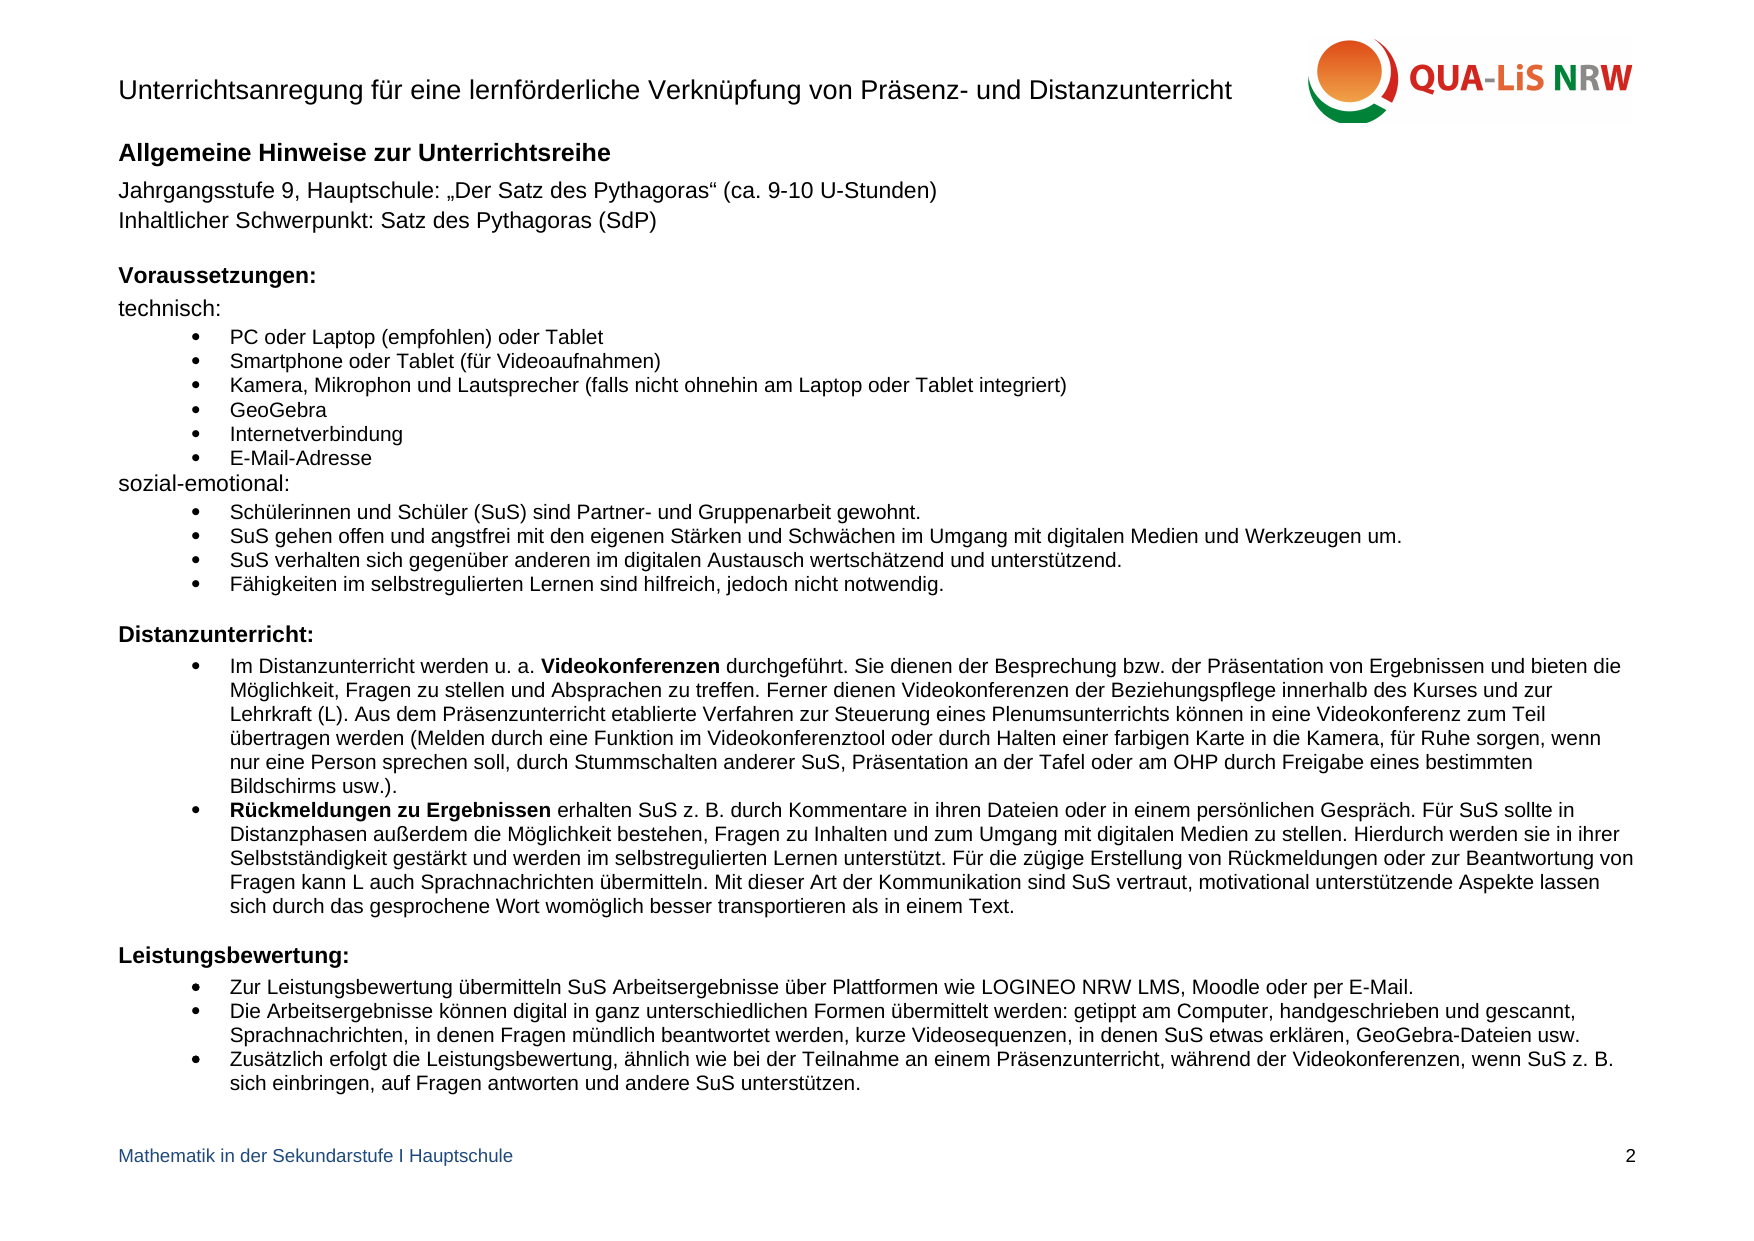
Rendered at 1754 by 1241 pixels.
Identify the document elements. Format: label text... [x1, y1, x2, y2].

subtitle Leistungsbewertung: [118, 942, 1636, 969]
text Zur Leistungsbewertung übermitteln SuS Arbeitsergebnisse über Plattformen wie LOGINEO NRW LMS, Moodle oder per E-Mail. [192, 975, 1636, 999]
text technisch: [118, 295, 1636, 321]
text Kamera, Mikrophon und Lautsprecher (falls nicht ohnehin am Laptop oder Tablet integriert) [192, 373, 1636, 397]
subtitle Voraussetzungen: [118, 262, 1636, 289]
subtitle Distanzunterricht: [118, 621, 1636, 647]
text Internetverbindung [192, 421, 1636, 446]
text Fähigkeiten im selbstregulierten Lernen sind hilfreich, jedoch nicht notwendig. [192, 572, 1636, 596]
picture [1307, 38, 1632, 123]
text Rückmeldungen zu Ergebnissen erhalten SuS z. B. durch Kommentare in ihren Dateien oder in einem persönlichen Gespräch. Für SuS sollte in Distanzphasen außerdem die Möglichkeit bestehen, Fragen zu Inhalten und zum Umgang mit digitalen Medien zu stellen. Hierdurch werden sie in ihrer Selbstständigkeit gestärkt und werden im selbstregulierten Lernen unterstützt. Für die zügige Erstellung von Rückmeldungen oder zur Beantwortung von Fragen kann L auch Sprachnachrichten übermitteln. Mit dieser Art der Kommunikation sind SuS vertraut, motivational unterstützende Aspekte lassen sich durch das gesprochene Wort womöglich besser transportieren als in einem Text. [192, 797, 1636, 917]
text E-Mail-Adresse [192, 446, 1636, 469]
text SuS verhalten sich gegenüber anderen im digitalen Austausch wertschätzend und unterstützend. [192, 548, 1636, 572]
text sozial-emotional: [118, 469, 1636, 496]
text GeoGebra [192, 397, 1636, 421]
subtitle Allgemeine Hinweise zur Unterrichtsreihe [118, 138, 1636, 166]
text PC oder Laptop (empfohlen) oder Tablet [192, 325, 1636, 349]
text Schülerinnen und Schüler (SuS) sind Partner- und Gruppenarbeit gewohnt. [192, 500, 1636, 524]
text Im Distanzunterricht werden u. a. Videokonferenzen durchgeführt. Sie dienen der Besprechung bzw. der Präsentation von Ergebnissen und bieten die Möglichkeit, Fragen zu stellen und Absprachen zu treffen. Ferner dienen Videokonferenzen der Beziehungspflege innerhalb des Kurses und zur Lehrkraft (L). Aus dem Präsenzunterricht etablierte Verfahren zur Steuerung eines Plenumsunterrichts können in eine Videokonferenz zum Teil übertragen werden (Melden durch eine Funktion im Videokonferenztool oder durch Halten einer farbigen Karte in die Kamera, für Ruhe sorgen, wenn nur eine Person sprechen soll, durch Stummschalten anderer SuS, Präsentation an der Tafel oder am OHP durch Freigabe eines bestimmten Bildschirms usw.). [192, 654, 1636, 797]
text Smartphone oder Tablet (für Videoaufnahmen) [192, 349, 1636, 373]
text Die Arbeitsergebnisse können digital in ganz unterschiedlichen Formen übermittelt werden: getippt am Computer, handgeschrieben und gescannt, Sprachnachrichten, in denen Fragen mündlich beantwortet werden, kurze Videosequenzen, in denen SuS etwas erklären, GeoGebra-Dateien usw. [192, 999, 1636, 1047]
text Inhaltlicher Schwerpunkt: Satz des Pythagoras (SdP) [118, 207, 1636, 233]
text Jahrgangsstufe 9, Hauptschule: „Der Satz des Pythagoras“ (ca. 9-10 U-Stunden) [118, 177, 1636, 203]
text SuS gehen offen und angstfrei mit den eigenen Stärken und Schwächen im Umgang mit digitalen Medien und Werkzeugen um. [192, 524, 1636, 548]
text Zusätzlich erfolgt die Leistungsbewertung, ähnlich wie bei der Teilnahme an einem Präsenzunterricht, während der Videokonferenzen, wenn SuS z. B. sich einbringen, auf Fragen antworten und andere SuS unterstützen. [192, 1047, 1636, 1095]
